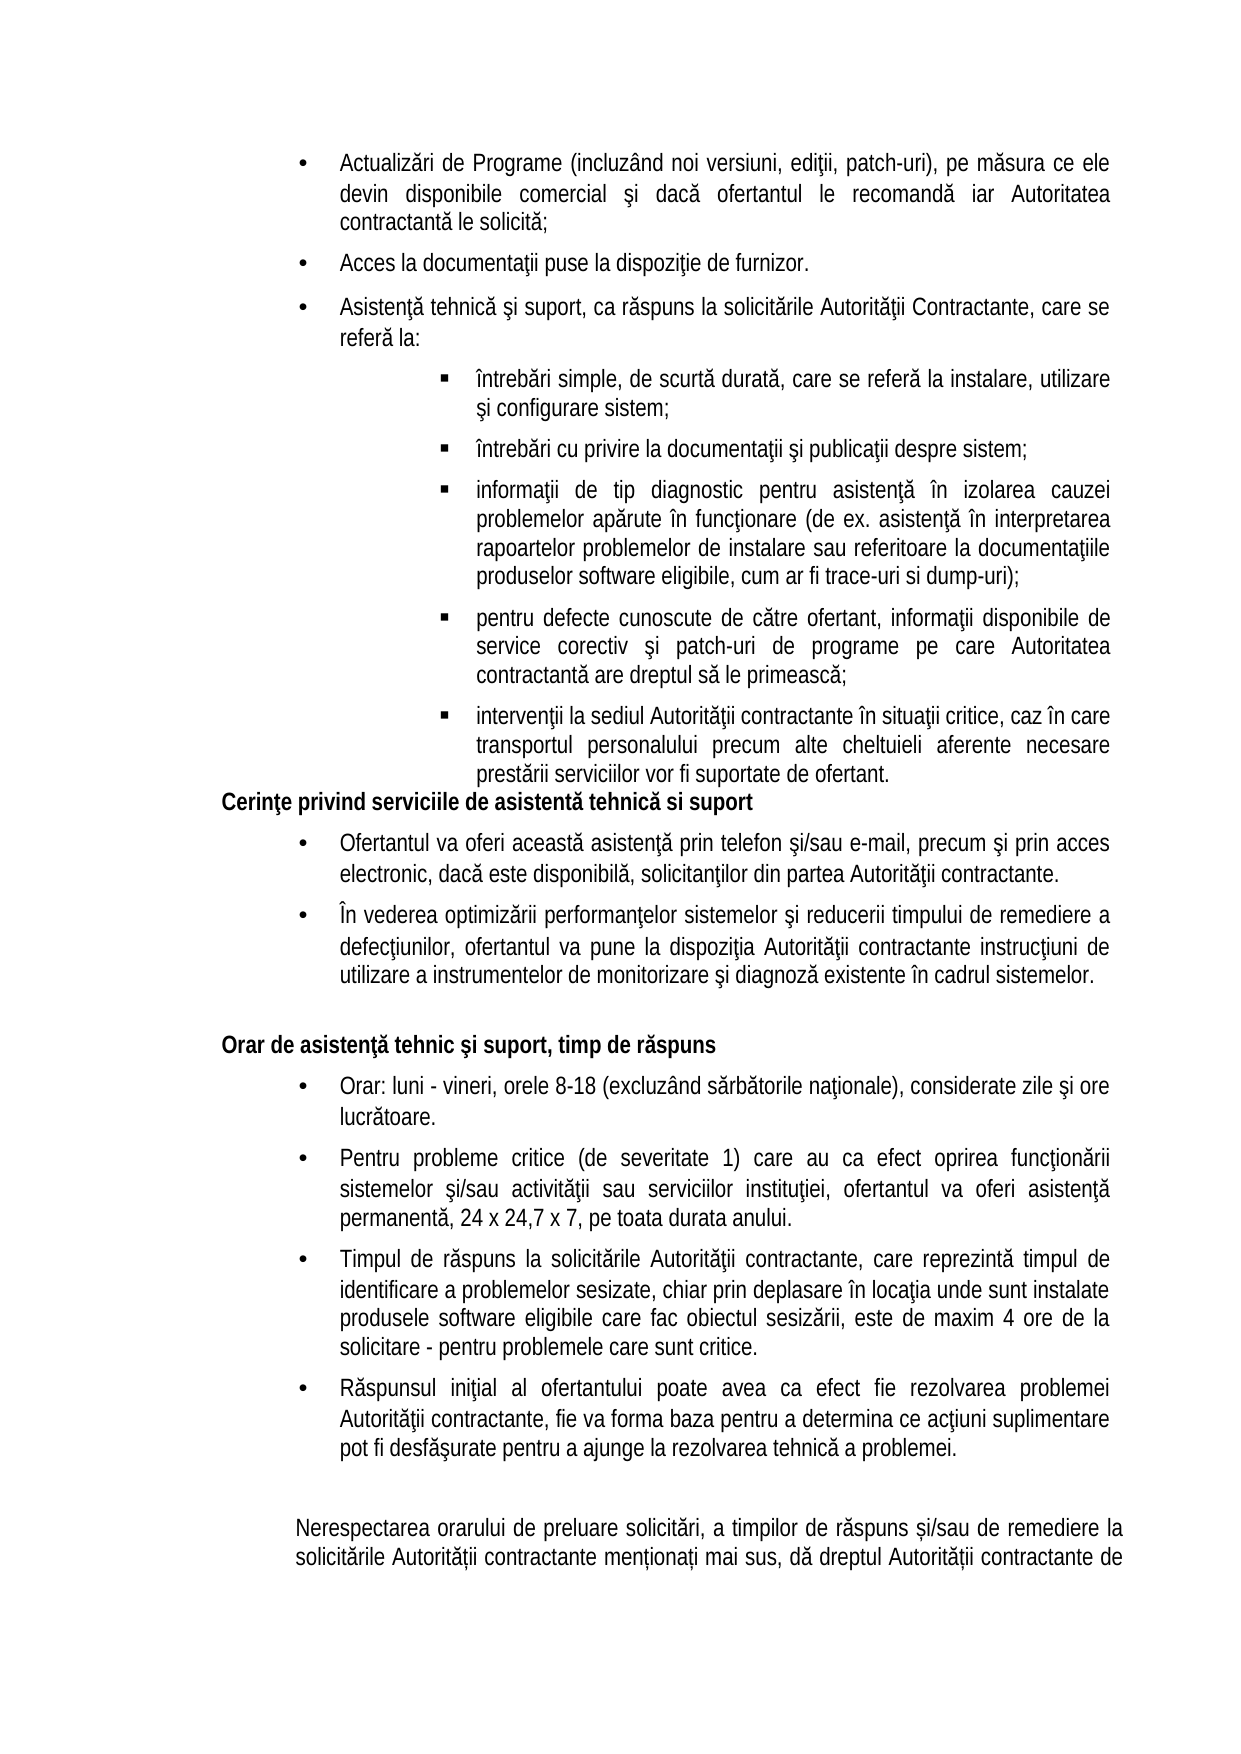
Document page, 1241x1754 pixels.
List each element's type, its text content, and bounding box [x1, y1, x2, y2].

text Orar de asistenţă tehnic şi suport, timp de răspuns [149, 1030, 1125, 1058]
list Orar: luni - vineri, orele 8-18 (excluzând sărbătorile naţionale), considerate zile şi ore lucrătoare. [295, 1071, 1112, 1131]
list Pentru probleme critice (de severitate 1) care au ca efect oprirea funcţionării sistemelor şi/sau activităţii sau serviciilor instituţiei, ofertantul va oferi asistenţă permanentă, 24 x 24,7 x 7, pe toata durata anului. [295, 1143, 1112, 1231]
list întrebări simple, de scurtă durată, care se referă la instalare, utilizare şi configurare sistem; [438, 364, 1112, 421]
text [295, 1513, 1125, 1570]
list Actualizări de Programe (incluzând noi versiuni, ediţii, patch-uri), pe măsura ce ele devin disponibile comercial şi dacă ofertantul le recomandă iar Autoritatea contractantă le solicită; [295, 148, 1112, 236]
list pentru defecte cunoscute de către ofertant, informaţii disponibile de service corectiv şi patch-uri de programe pe care Autoritatea contractantă are dreptul să le primească; [438, 602, 1112, 689]
list Timpul de răspuns la solicitările Autorităţii contractante, care reprezintă timpul de identificare a problemelor sesizate, chiar prin deplasare în locaţia unde sunt instalate produsele software eligibile care fac obiectul sesizării, este de maxim 4 ore de la solicitare - pentru problemele care sunt critice. [295, 1244, 1112, 1361]
list intervenţii la sediul Autorităţii contractante în situaţii critice, caz în care transportul personalului precum alte cheltuieli aferente necesare prestării serviciilor vor fi suportate de ofertant. [438, 701, 1112, 787]
text Cerinţe privind serviciile de asistentă tehnică si suport [149, 787, 1125, 816]
list Răspunsul iniţial al ofertantului poate avea ca efect fie rezolvarea problemei Autorităţii contractante, fie va forma baza pentru a determina ce acţiuni suplimentare pot fi desfăşurate pentru a ajunge la rezolvarea tehnică a problemei. [295, 1373, 1112, 1461]
list informaţii de tip diagnostic pentru asistenţă în izolarea cauzei problemelor apărute în funcţionare (de ex. asistenţă în interpretarea rapoartelor problemelor de instalare sau referitoare la documentaţiile produselor software eligibile, cum ar fi trace-uri si dump-uri); [438, 475, 1112, 590]
list Acces la documentaţii puse la dispoziţie de furnizor. [295, 248, 1112, 279]
list În vederea optimizării performanţelor sistemelor şi reducerii timpului de remediere a defecţiunilor, ofertantul va pune la dispoziţia Autorităţii contractante instrucţiuni de utilizare a instrumentelor de monitorizare şi diagnoză existente în cadrul sistemelor. [295, 901, 1112, 989]
list întrebări cu privire la documentaţii şi publicaţii despre sistem; [438, 434, 1112, 463]
list Ofertantul va oferi această asistenţă prin telefon şi/sau e-mail, precum şi prin acces electronic, dacă este disponibilă, solicitanţilor din partea Autorităţii contractante. [295, 828, 1112, 888]
list Asistenţă tehnică şi suport, ca răspuns la solicitările Autorităţii Contractante, care se referă la: [295, 292, 1112, 351]
